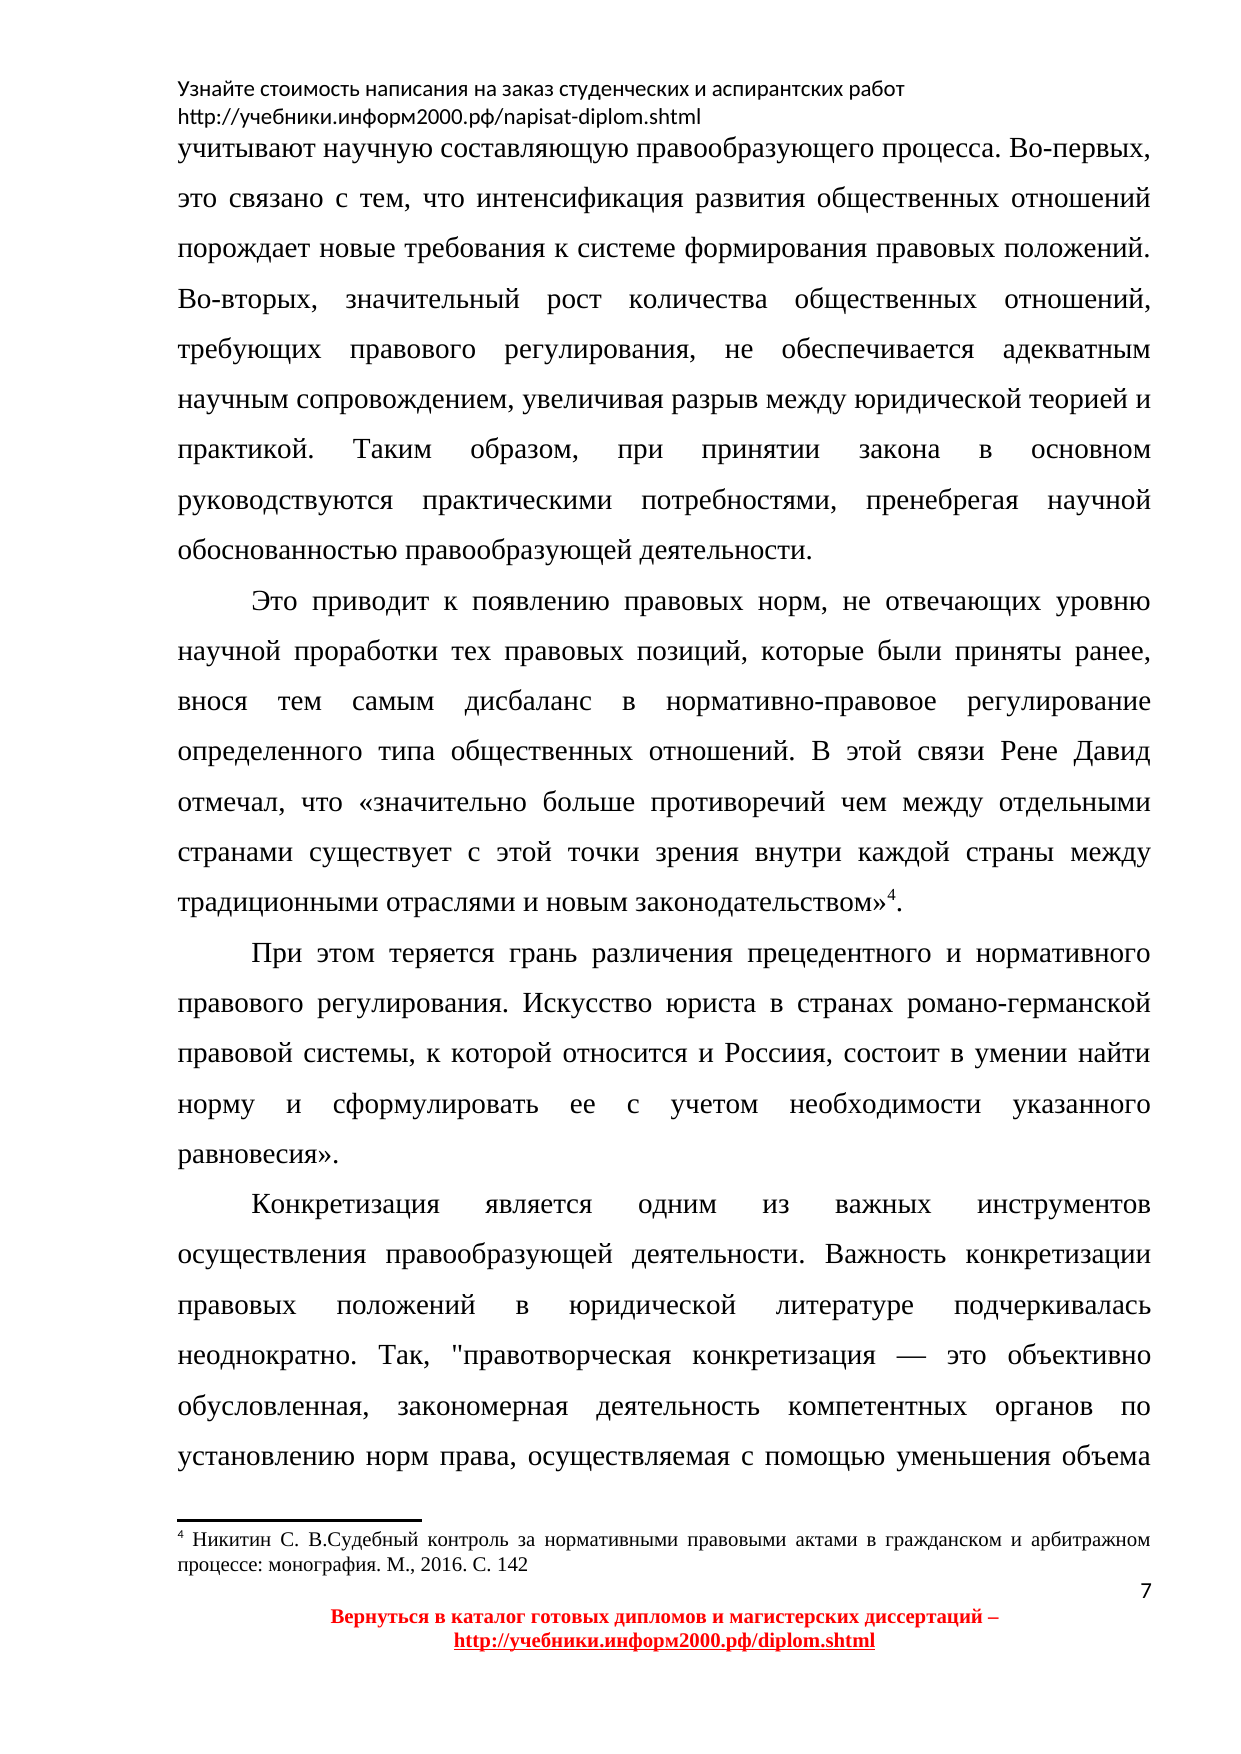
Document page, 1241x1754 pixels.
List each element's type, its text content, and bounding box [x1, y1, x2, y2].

text Это приводит к появлению правовых норм, не отвечающих уровню научной проработки тех правовых позиций, которые были приняты ранее, внося тем самым дисбаланс в нормативно-правовое регулирование определенного типа общественных отношений. В этой связи Рене Давид отмечал, что «значительно больше противоречий чем между отдельными странами существует с этой точки зрения внутри каждой страны между традиционными отраслями и новым законодательством». [177, 583, 1152, 918]
text При этом теряется грань различения прецедентного и нормативного правового регулирования. Искусство юриста в странах романо-германской правовой системы, к которой относится и Россиия, состоит в умении найти норму и сформулировать ее с учетом необходимости указанного равновесия». [177, 935, 1152, 1169]
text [177, 1186, 1152, 1471]
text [177, 130, 1152, 566]
